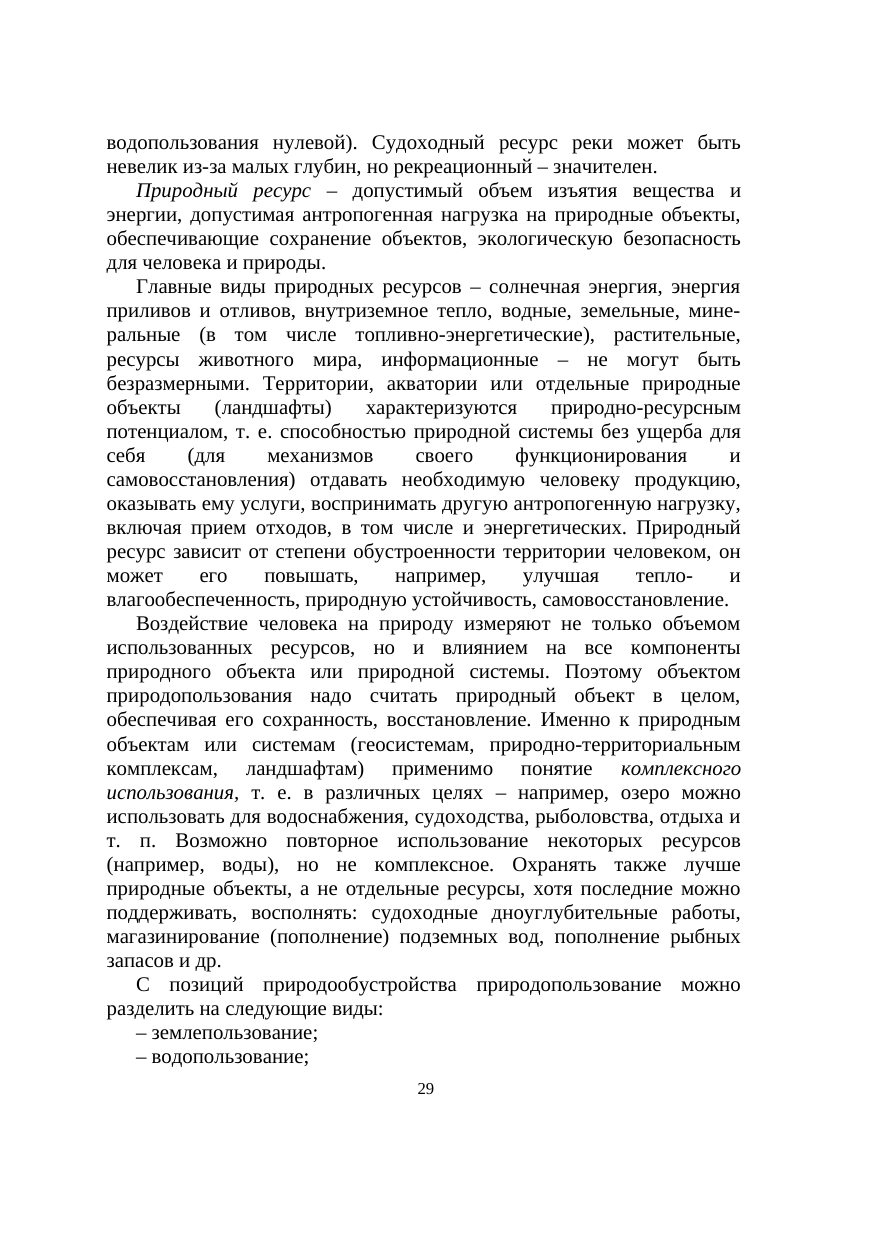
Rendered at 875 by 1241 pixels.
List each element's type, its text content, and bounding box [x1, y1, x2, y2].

text С позиций природообустройства природопользование можно разделить на следующие виды: [106, 972, 741, 1020]
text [106, 130, 741, 178]
text – землепользование; [106, 1020, 741, 1044]
text Природный ресурс – допустимый объем изъятия вещества и энергии, допустимая антропогенная нагрузка на природные объекты, обеспечивающие сохранение объектов, экологическую безопасность для человека и природы. [106, 178, 741, 274]
text Воздействие человека на природу измеряют не только объемом использованных ресурсов, но и влиянием на все компоненты природного объекта или природной системы. Поэтому объектом природопользования надо считать природный объект в целом, обеспечивая его сохранность, восстановление. Именно к природным объектам или системам (геосистемам, природно-территориальным комплексам, ландшафтам) применимо понятие комплексного использования, т. е. в различных целях – например, озеро можно использовать для водоснабжения, судоходства, рыболовства, отдыха и т. п. Возможно повторное использование некоторых ресурсов (например, воды), но не комплексное. Охранять также лучше природные объекты, а не отдельные ресурсы, хотя последние можно поддерживать, восполнять: судоходные дноуглубительные работы, магазинирование (пополнение) подземных вод, пополнение рыбных запасов и др. [106, 611, 741, 972]
text Главные виды природных ресурсов – солнечная энергия, энергия приливов и отливов, внутриземное тепло, водные, земельные, мине-ральные (в том числе топливно-энергетические), растительные, ресурсы животного мира, информационные – не могут быть безразмерными. Территории, акватории или отдельные природные объекты (ландшафты) характеризуются природно-ресурсным потенциалом, т. е. способностью природной системы без ущерба для себя (для механизмов своего функционирования и самовосстановления) отдавать необходимую человеку продукцию, оказывать ему услуги, воспринимать другую антропогенную нагрузку, включая прием отходов, в том числе и энергетических. Природный ресурс зависит от степени обустроенности территории человеком, он может его повышать, например, улучшая тепло- и влагообеспеченность, природную устойчивость, самовосстановление. [106, 274, 741, 611]
text – водопользование; [106, 1044, 741, 1068]
